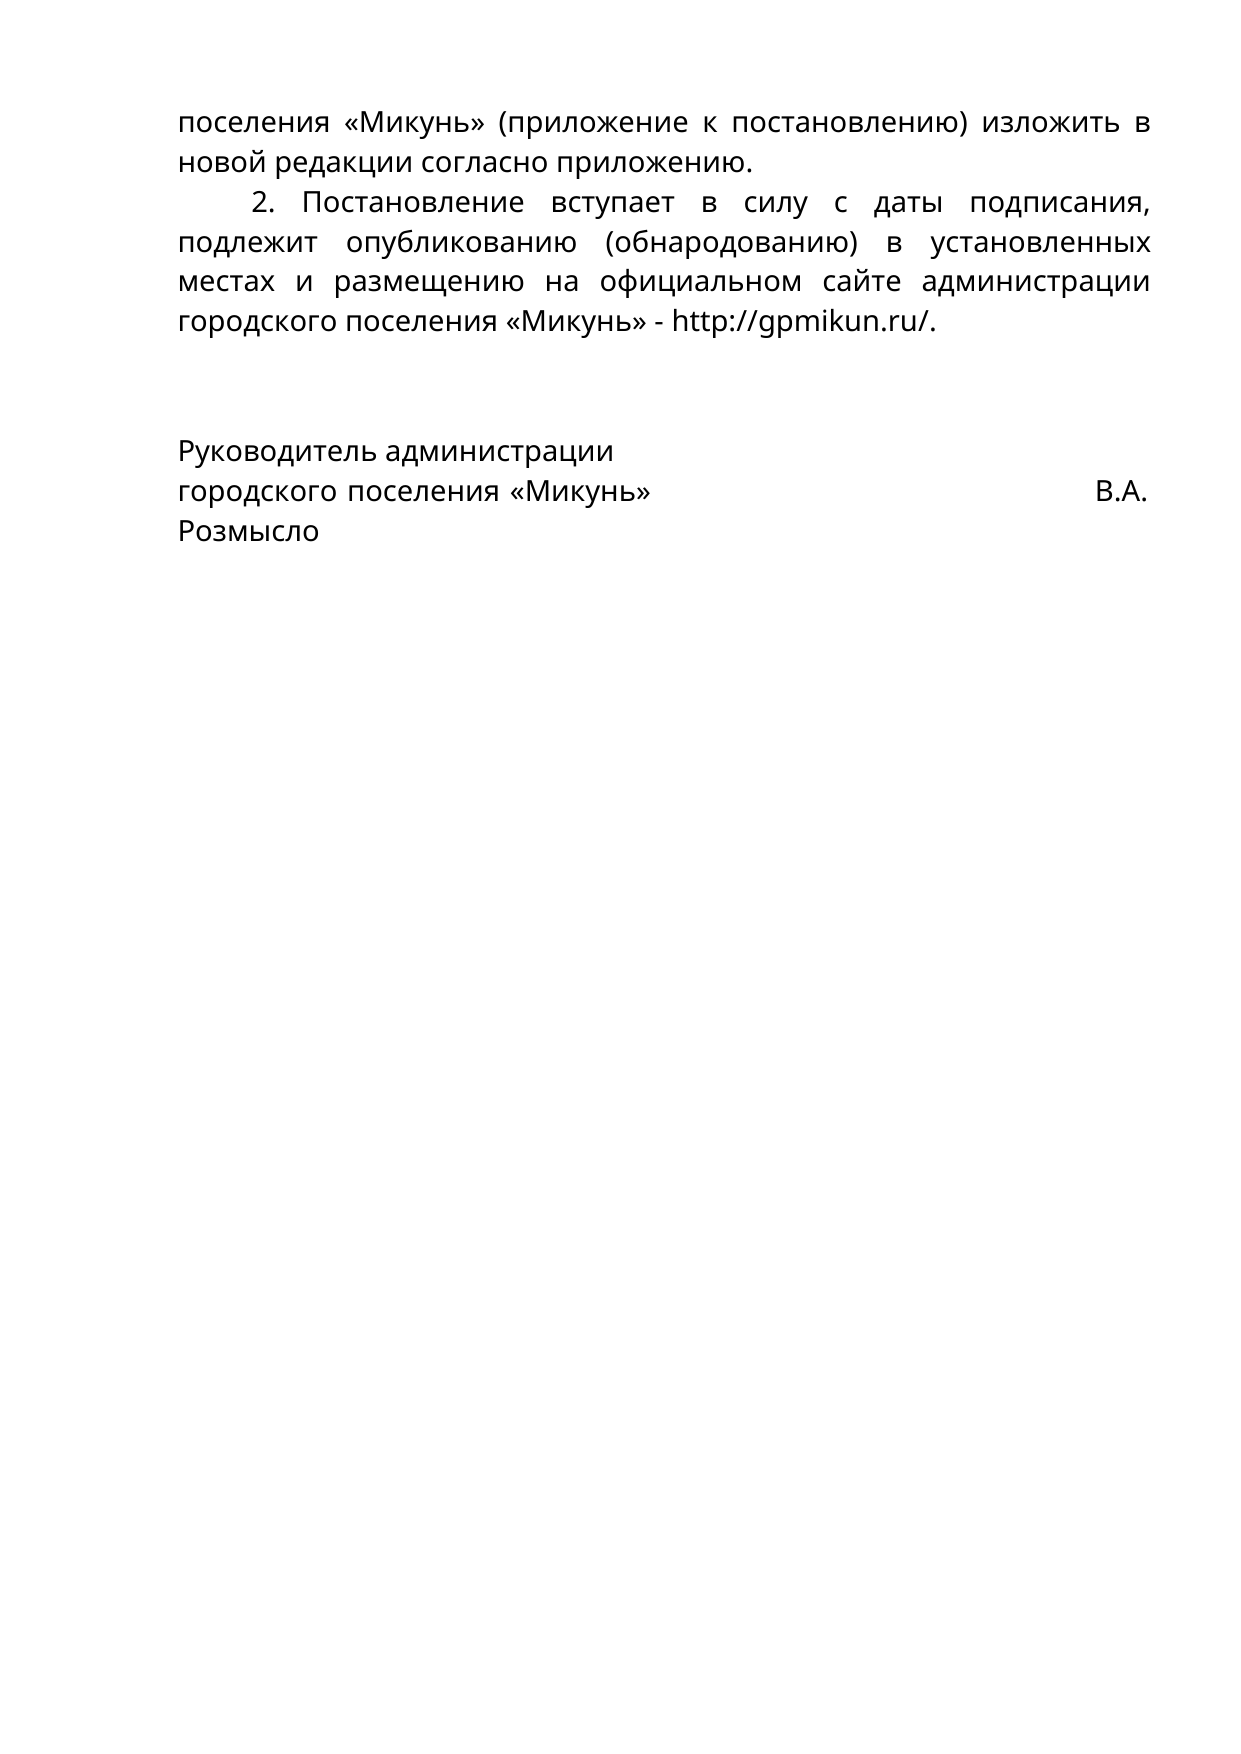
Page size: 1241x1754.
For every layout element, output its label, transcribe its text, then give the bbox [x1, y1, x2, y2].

text 2. Постановление вступает в силу с даты подписания, подлежит опубликованию (обнародованию) в установленных местах и размещению на официальном сайте администрации городского поселения «Микунь» - http://gpmikun.ru/. [177, 181, 1152, 340]
text городского поселения «Микунь» В.А. Розмысло [177, 470, 1152, 550]
text Руководитель администрации [177, 431, 1152, 470]
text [177, 102, 1152, 181]
